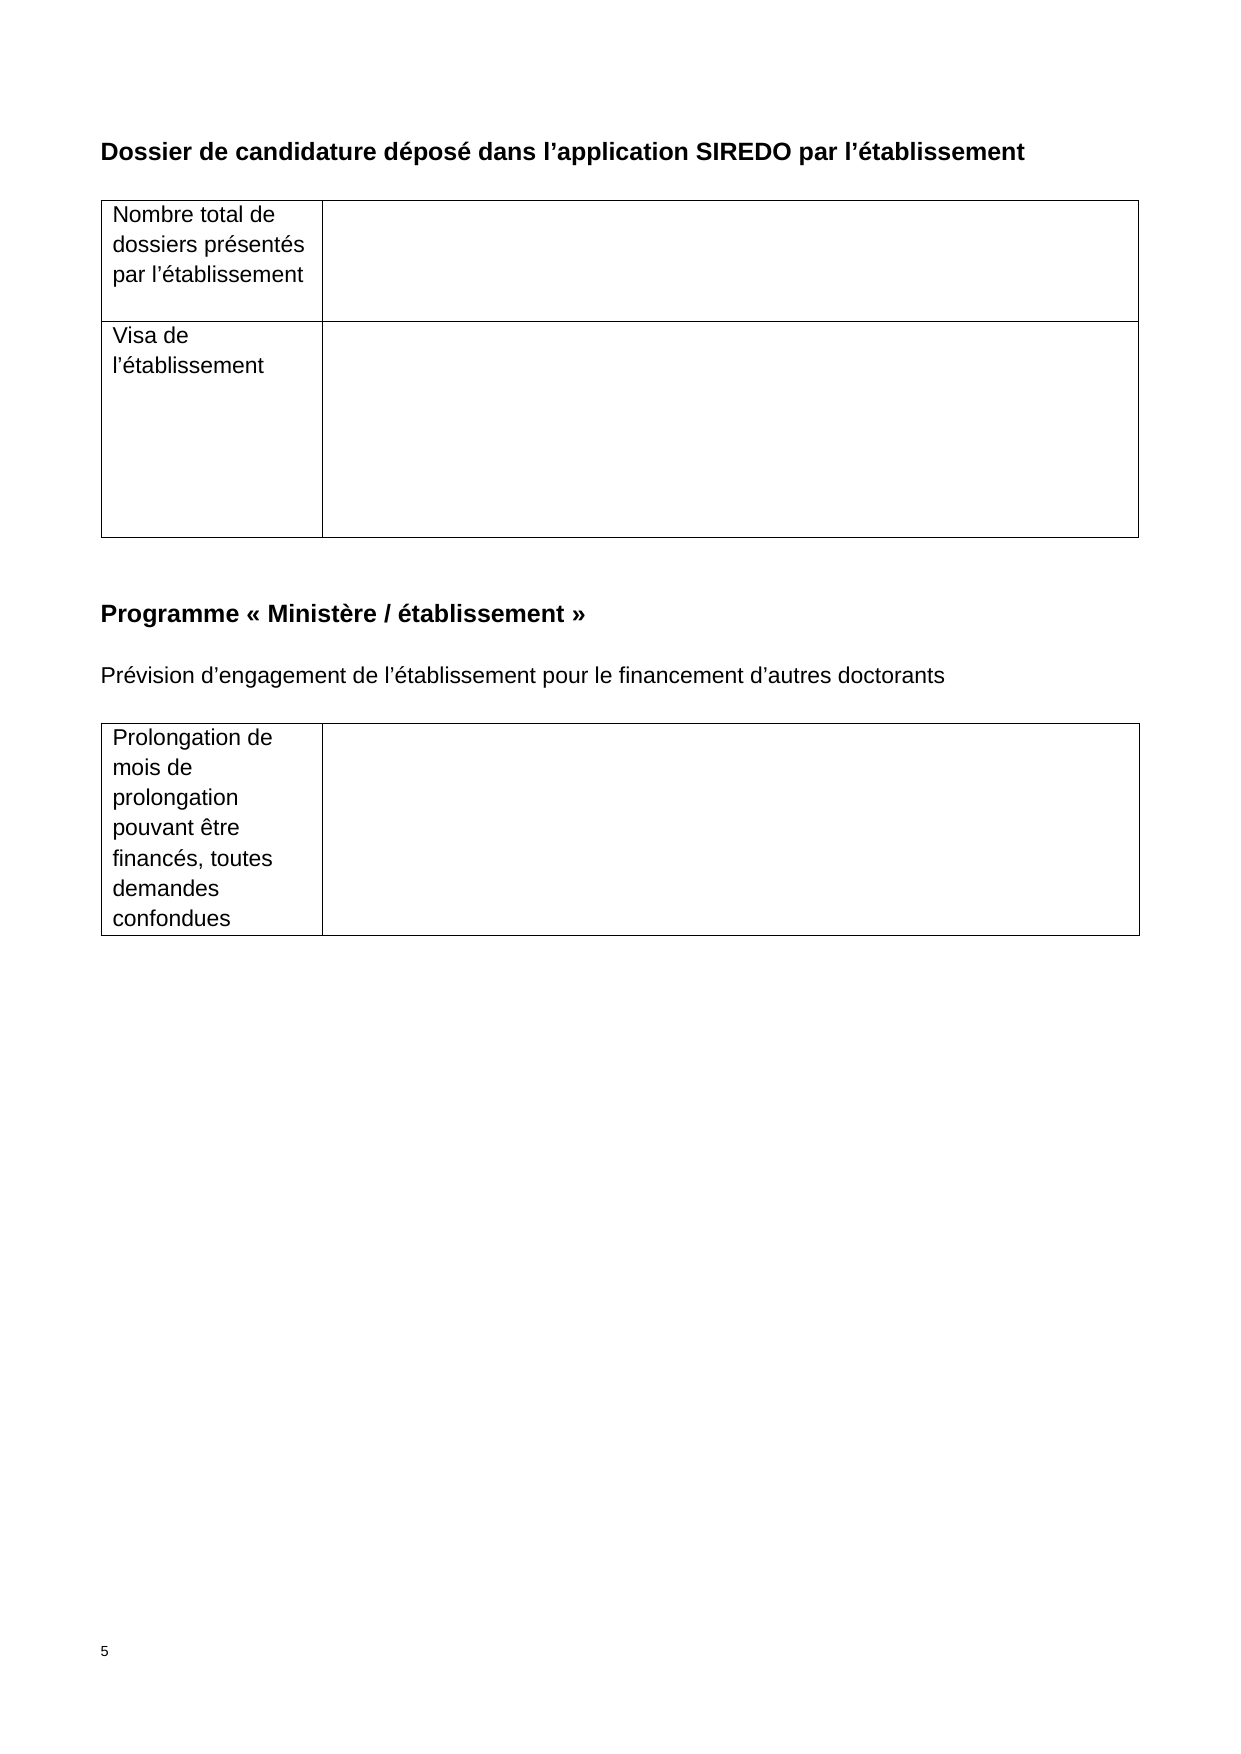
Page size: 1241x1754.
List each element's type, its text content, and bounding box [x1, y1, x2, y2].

text Programme « Ministère / établissement » [100, 568, 1140, 628]
table_header Nombre total de dossiers présentés par l’établissement [102, 201, 322, 321]
table_cell Visa de l’établissement [102, 322, 322, 537]
table_header [323, 724, 1139, 935]
table_header Prolongation de mois de prolongation pouvant être financés, toutes demandes confondues [102, 724, 322, 935]
table_cell [323, 322, 1138, 537]
text Prévision d’engagement de l’établissement pour le financement d’autres doctorants [100, 662, 1140, 688]
table_header [323, 201, 1138, 321]
text Dossier de candidature déposé dans l’application SIREDO par l’établissement [100, 137, 1140, 166]
